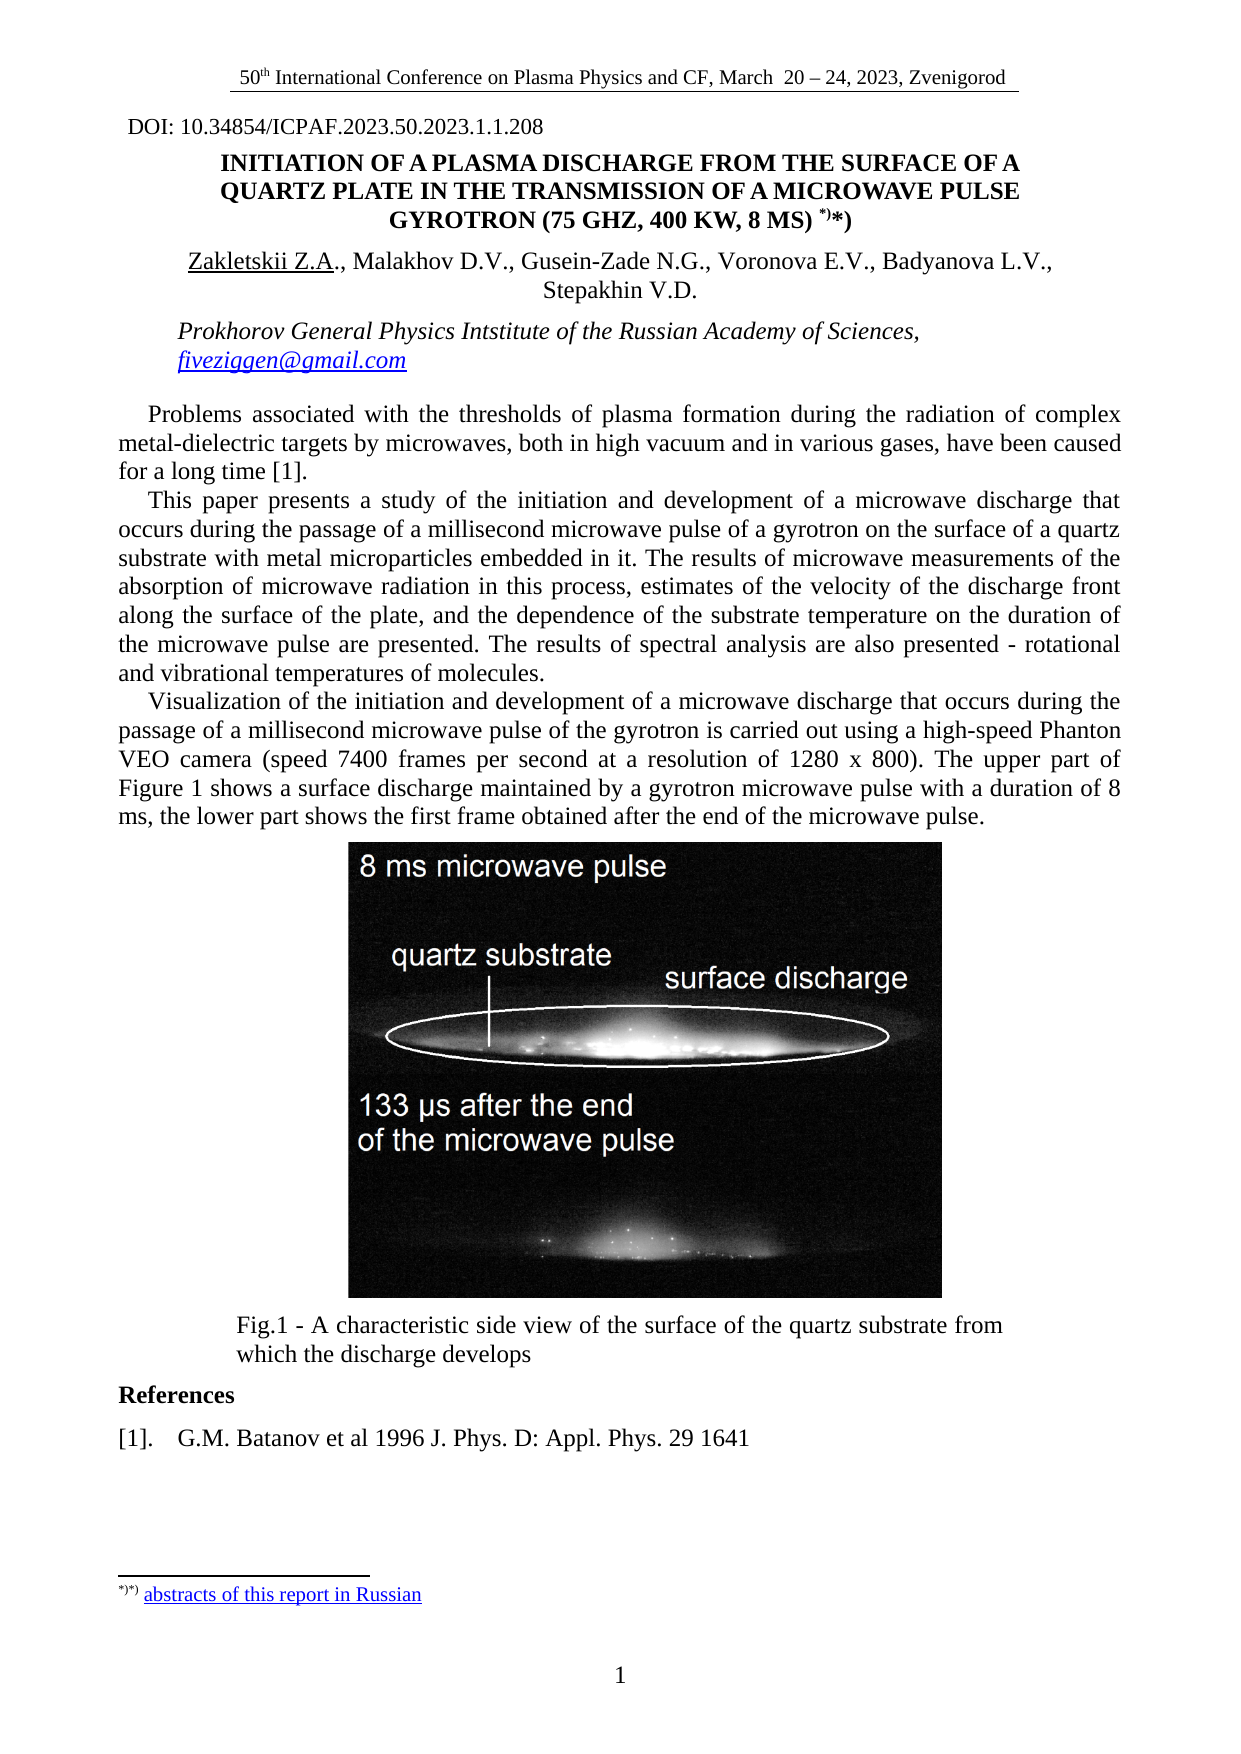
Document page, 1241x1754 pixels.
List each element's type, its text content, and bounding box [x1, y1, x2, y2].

title References [118, 1380, 1122, 1409]
text Fig.1 - A characteristic side view of the surface of the quartz substrate from which the discharge develops [236, 1310, 1004, 1367]
text Zakletskii Z.A., Malakhov D.V., Gusein-Zade N.G., Voronova E.V., Badyanova L.V., Stepakhin V.D. [159, 246, 1081, 304]
text Problems associated with the thresholds of plasma formation during the radiation of complex metal-dielectric targets by microwaves, both in high vacuum and in various gases, have been caused for a long time [1]. [118, 399, 1122, 485]
text Visualization of the initiation and development of a microwave discharge that occurs during the passage of a millisecond microwave pulse of the gyrotron is carried out using a high-speed Phanton VEO camera (speed 7400 frames per second at a resolution of 1280 x 800). The upper part of Figure 1 shows a surface discharge maintained by a gyrotron microwave pulse with a duration of 8 ms, the lower part shows the first frame obtained after the end of the microwave pulse. [118, 686, 1122, 830]
text This paper presents a study of the initiation and development of a microwave discharge that occurs during the passage of a millisecond microwave pulse of a gyrotron on the surface of a quartz substrate with metal microparticles embedded in it. The results of microwave measurements of the absorption of microwave radiation in this process, estimates of the velocity of the discharge front along the surface of the plate, and the dependence of the substrate temperature on the duration of the microwave pulse are presented. The results of spectral analysis are also presented - rotational and vibrational temperatures of molecules. [118, 485, 1122, 686]
title Initiation of a Plasma Discharge from the Surface of a Quartz Plate in the Transmission of a Microwave Pulse gyrotron (75 GHz, 400 kW, 8 ms) *) [207, 148, 1034, 234]
text G.M. Batanov et al 1996 J. Phys. D: Appl. Phys. 29 1641 [118, 1423, 1122, 1452]
picture [348, 842, 942, 1298]
text Prokhorov General Physics Intstitute of the Russian Academy of Sciences, fiveziggen@gmail.com [177, 316, 1122, 374]
